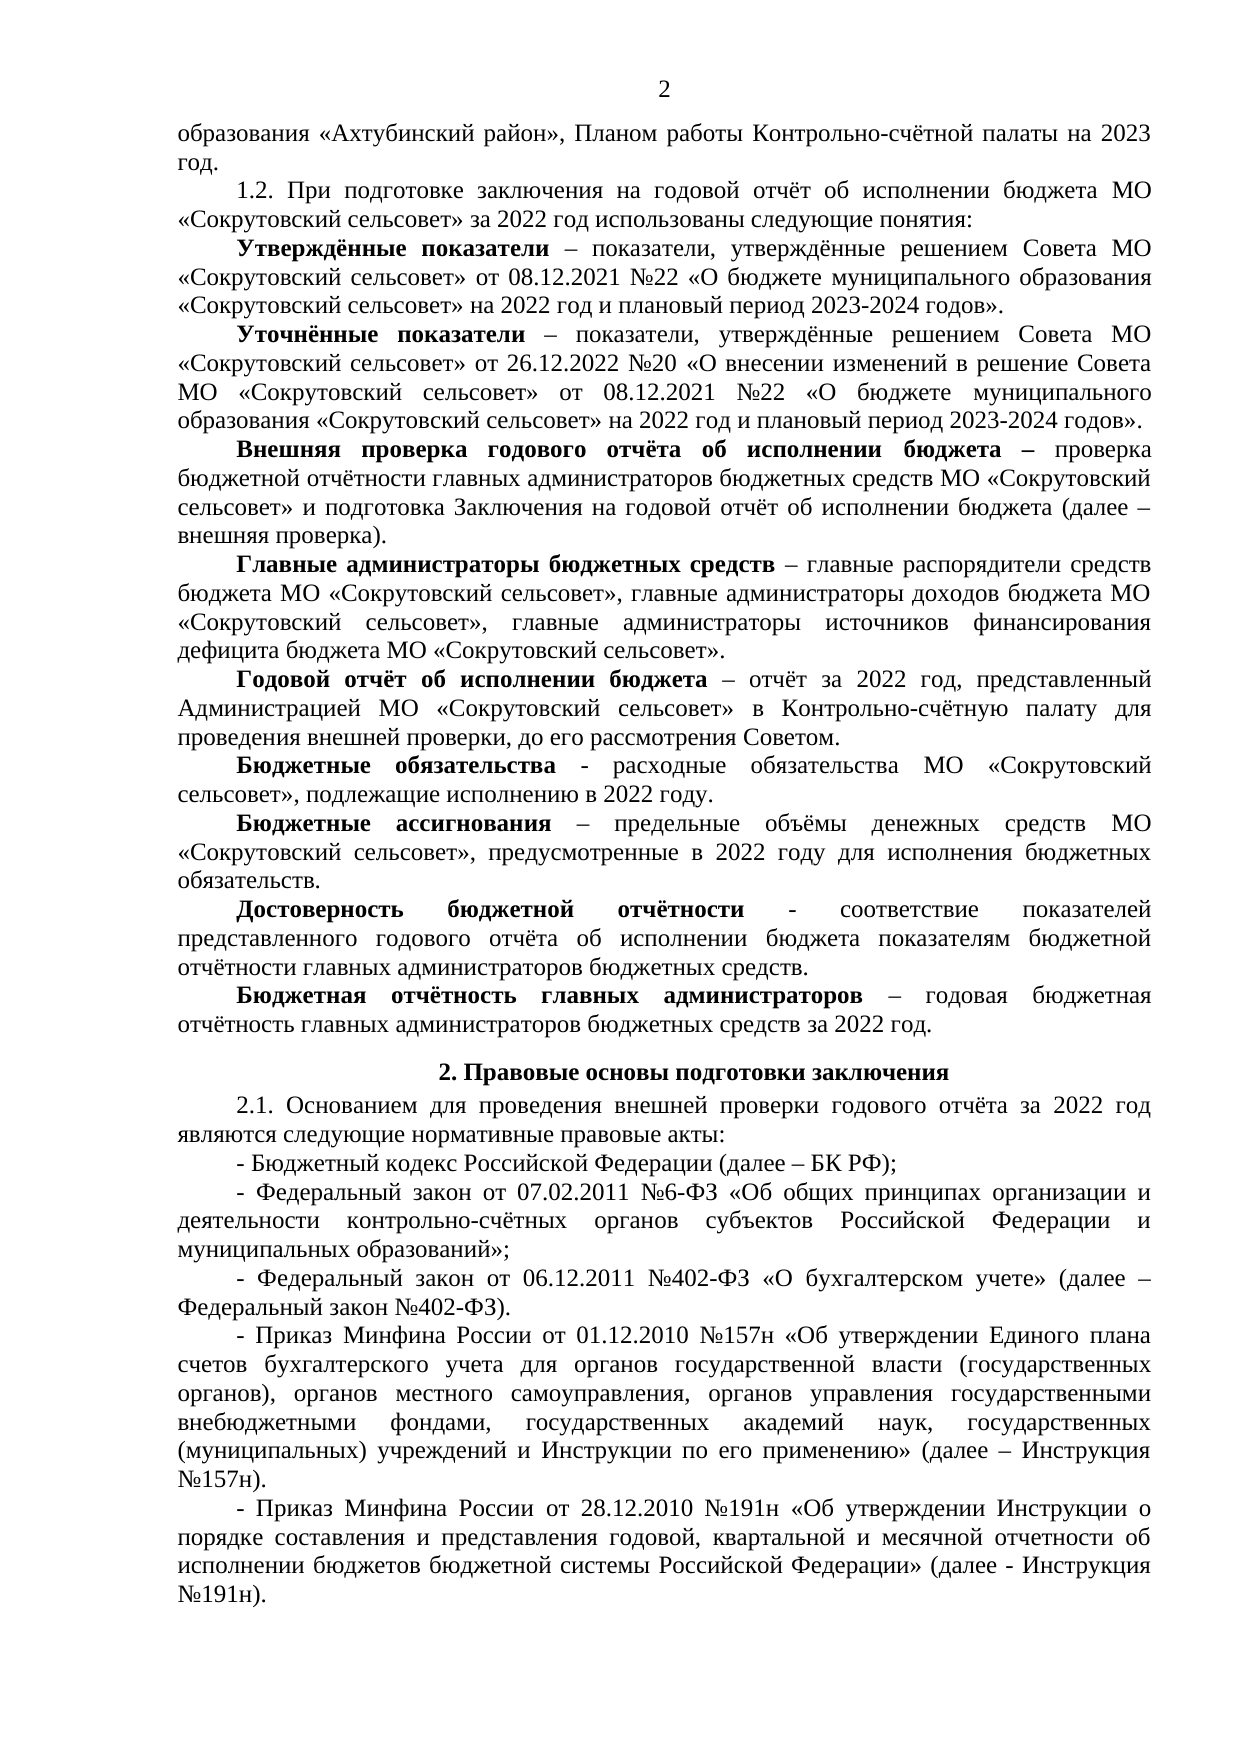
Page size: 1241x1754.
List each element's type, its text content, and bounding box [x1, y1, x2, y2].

text - Федеральный закон от 06.12.2011 №402-ФЗ «О бухгалтерском учете» (далее – Федеральный закон №402-ФЗ). [177, 1263, 1152, 1320]
text Достоверность бюджетной отчётности - соответствие показателей представленного годового отчёта об исполнении бюджета показателям бюджетной отчётности главных администраторов бюджетных средств. [177, 894, 1152, 981]
text Годовой отчёт об исполнении бюджета – отчёт за 2022 год, представленный Администрацией МО «Сокрутовский сельсовет» в Контрольно-счётную палату для проведения внешней проверки, до его рассмотрения Советом. [177, 664, 1152, 751]
text - Бюджетный кодекс Российской Федерации (далее – БК РФ); [177, 1148, 1152, 1177]
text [177, 118, 1152, 176]
text Утверждённые показатели – показатели, утверждённые решением Совета МО «Сокрутовский сельсовет» от 08.12.2021 №22 «О бюджете муниципального образования «Сокрутовский сельсовет» на 2022 год и плановый период 2023-2024 годов». [177, 233, 1152, 319]
text - Приказ Минфина России от 01.12.2010 №157н «Об утверждении Единого плана счетов бухгалтерского учета для органов государственной власти (государственных органов), органов местного самоуправления, органов управления государственными внебюджетными фондами, государственных академий наук, государственных (муниципальных) учреждений и Инструкции по его применению» (далее – Инструкция №157н). [177, 1320, 1152, 1493]
text 1.2. При подготовке заключения на годовой отчёт об исполнении бюджета МО «Сокрутовский сельсовет» за 2022 год использованы следующие понятия: [177, 176, 1152, 233]
text 2.1. Основанием для проведения внешней проверки годового отчёта за 2022 год являются следующие нормативные правовые акты: [177, 1090, 1152, 1148]
text - Федеральный закон от 07.02.2011 №6-ФЗ «Об общих принципах организации и деятельности контрольно-счётных органов субъектов Российской Федерации и муниципальных образований»; [177, 1177, 1152, 1263]
text Бюджетная отчётность главных администраторов – годовая бюджетная отчётность главных администраторов бюджетных средств за 2022 год. [177, 981, 1152, 1038]
text Внешняя проверка годового отчёта об исполнении бюджета – проверка бюджетной отчётности главных администраторов бюджетных средств МО «Сокрутовский сельсовет» и подготовка Заключения на годовой отчёт об исполнении бюджета (далее – внешняя проверка). [177, 434, 1152, 549]
text Уточнённые показатели – показатели, утверждённые решением Совета МО «Сокрутовский сельсовет» от 26.12.2022 №20 «О внесении изменений в решение Совета МО «Сокрутовский сельсовет» от 08.12.2021 №22 «О бюджете муниципального образования «Сокрутовский сельсовет» на 2022 год и плановый период 2023-2024 годов». [177, 319, 1152, 434]
text - Приказ Минфина России от 28.12.2010 №191н «Об утверждении Инструкции о порядке составления и представления годовой, квартальной и месячной отчетности об исполнении бюджетов бюджетной системы Российской Федерации» (далее - Инструкция №191н). [177, 1493, 1152, 1608]
text Бюджетные обязательства - расходные обязательства МО «Сокрутовский сельсовет», подлежащие исполнению в 2022 году. [177, 751, 1152, 808]
text 2. Правовые основы подготовки заключения [177, 1057, 1152, 1086]
text Главные администраторы бюджетных средств – главные распорядители средств бюджета МО «Сокрутовский сельсовет», главные администраторы доходов бюджета МО «Сокрутовский сельсовет», главные администраторы источников финансирования дефицита бюджета МО «Сокрутовский сельсовет». [177, 549, 1152, 664]
text Бюджетные ассигнования – предельные объёмы денежных средств МО «Сокрутовский сельсовет», предусмотренные в 2022 году для исполнения бюджетных обязательств. [177, 808, 1152, 894]
